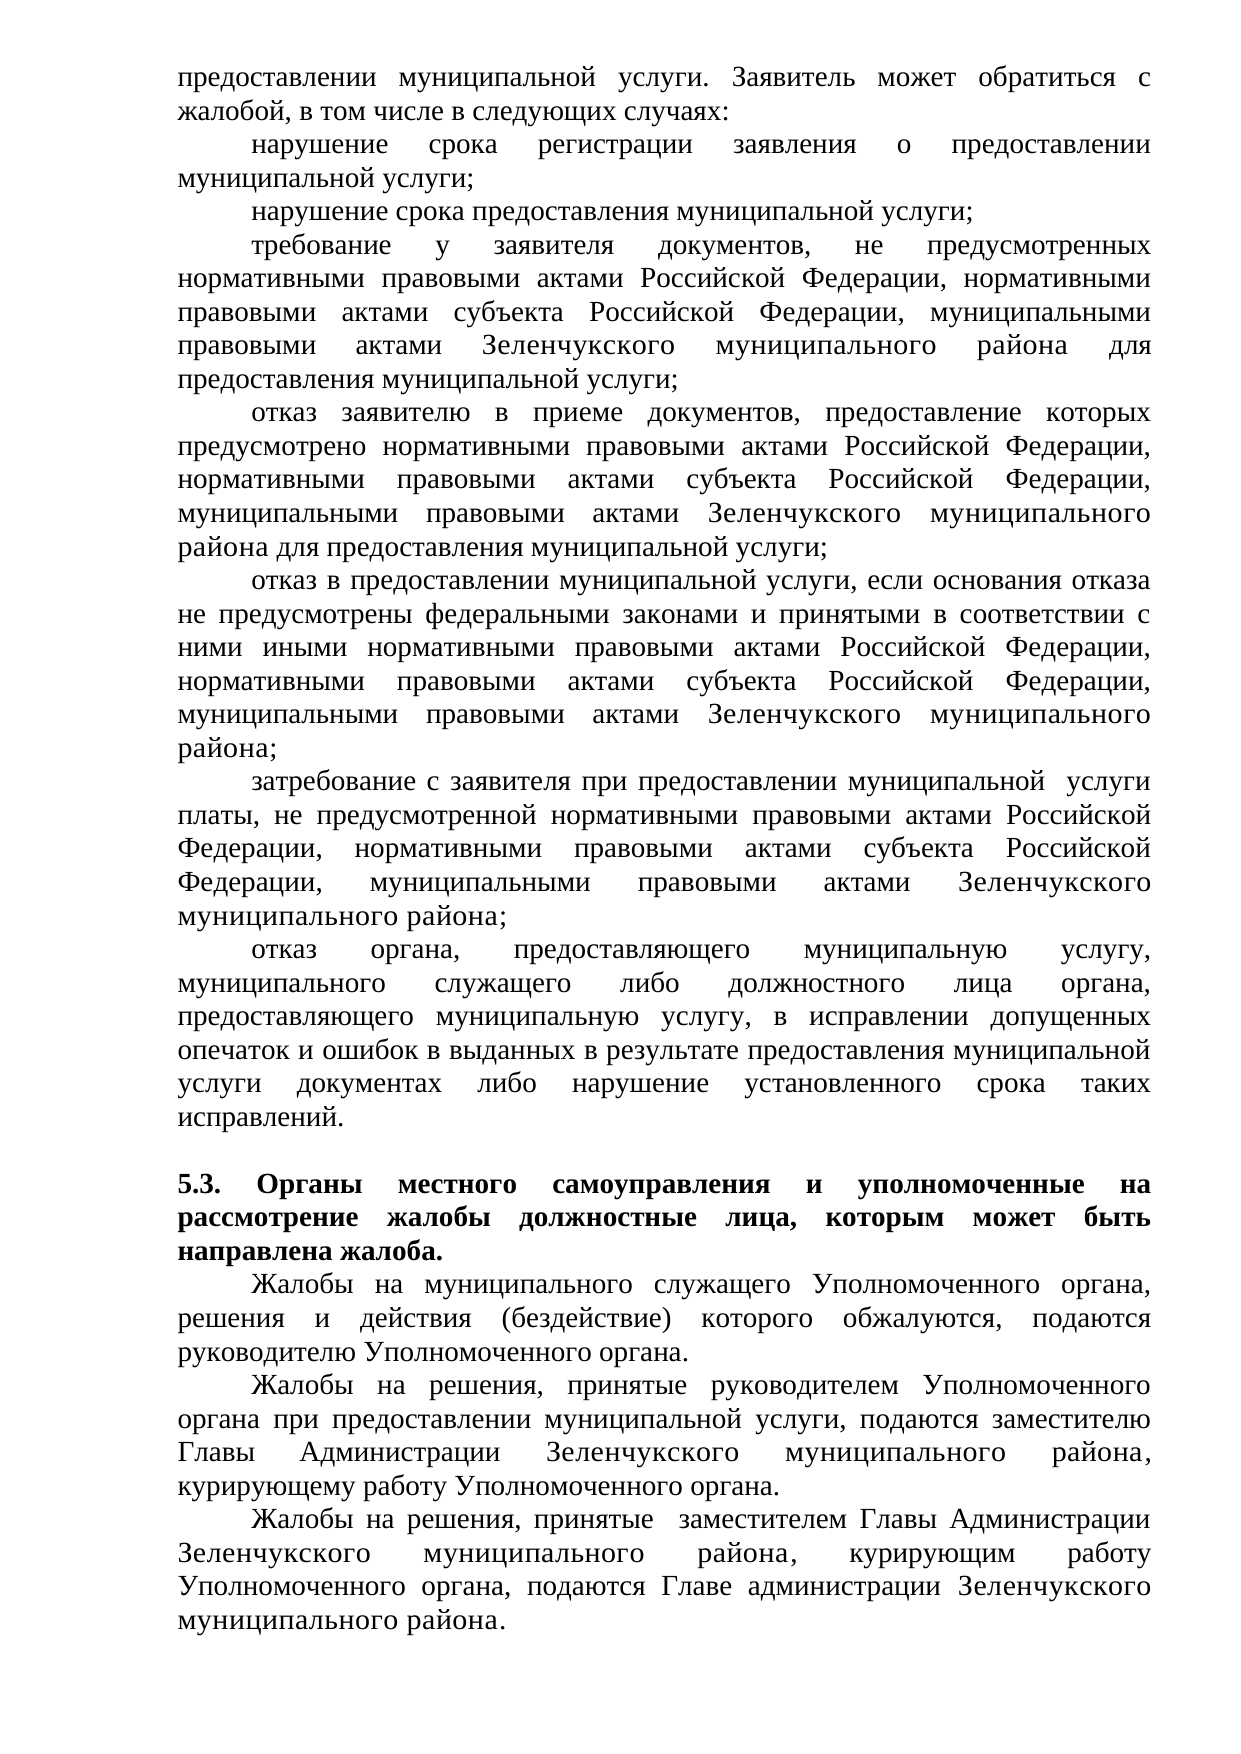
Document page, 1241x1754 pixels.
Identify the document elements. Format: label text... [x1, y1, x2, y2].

text нарушение срока предоставления муниципальной услуги; [177, 193, 1152, 227]
text затребование с заявителя при предоставлении муниципальной услуги платы, не предусмотренной нормативными правовыми актами Российской Федерации, нормативными правовыми актами субъекта Российской Федерации, муниципальными правовыми актами Зеленчукского муниципального района; [177, 763, 1152, 931]
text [177, 59, 1152, 126]
text 5.3. Органы местного самоуправления и уполномоченные на рассмотрение жалобы должностные лица, которым может быть направлена жалоба. [177, 1166, 1152, 1267]
text отказ заявителю в приеме документов, предоставление которых предусмотрено нормативными правовыми актами Российской Федерации, нормативными правовыми актами субъекта Российской Федерации, муниципальными правовыми актами Зеленчукского муниципального района для предоставления муниципальной услуги; [177, 394, 1152, 562]
text требование у заявителя документов, не предусмотренных нормативными правовыми актами Российской Федерации, нормативными правовыми актами субъекта Российской Федерации, муниципальными правовыми актами Зеленчукского муниципального района для предоставления муниципальной услуги; [177, 227, 1152, 394]
text Жалобы на решения, принятые руководителем Уполномоченного органа при предоставлении муниципальной услуги, подаются заместителю Главы Администрации Зеленчукского муниципального района, курирующему работу Уполномоченного органа. [177, 1367, 1152, 1501]
text отказ в предоставлении муниципальной услуги, если основания отказа не предусмотрены федеральными законами и принятыми в соответствии с ними иными нормативными правовыми актами Российской Федерации, нормативными правовыми актами субъекта Российской Федерации, муниципальными правовыми актами Зеленчукского муниципального района; [177, 562, 1152, 763]
text нарушение срока регистрации заявления о предоставлении муниципальной услуги; [177, 126, 1152, 193]
text отказ органа, предоставляющего муниципальную услугу, муниципального служащего либо должностного лица органа, предоставляющего муниципальную услугу, в исправлении допущенных опечаток и ошибок в выданных в результате предоставления муниципальной услуги документах либо нарушение установленного срока таких исправлений. [177, 931, 1152, 1132]
text Жалобы на муниципального служащего Уполномоченного органа, решения и действия (бездействие) которого обжалуются, подаются руководителю Уполномоченного органа. [177, 1267, 1152, 1367]
text Жалобы на решения, принятые заместителем Главы Администрации Зеленчукского муниципального района, курирующим работу Уполномоченного органа, подаются Главе администрации Зеленчукского муниципального района. [177, 1501, 1152, 1636]
